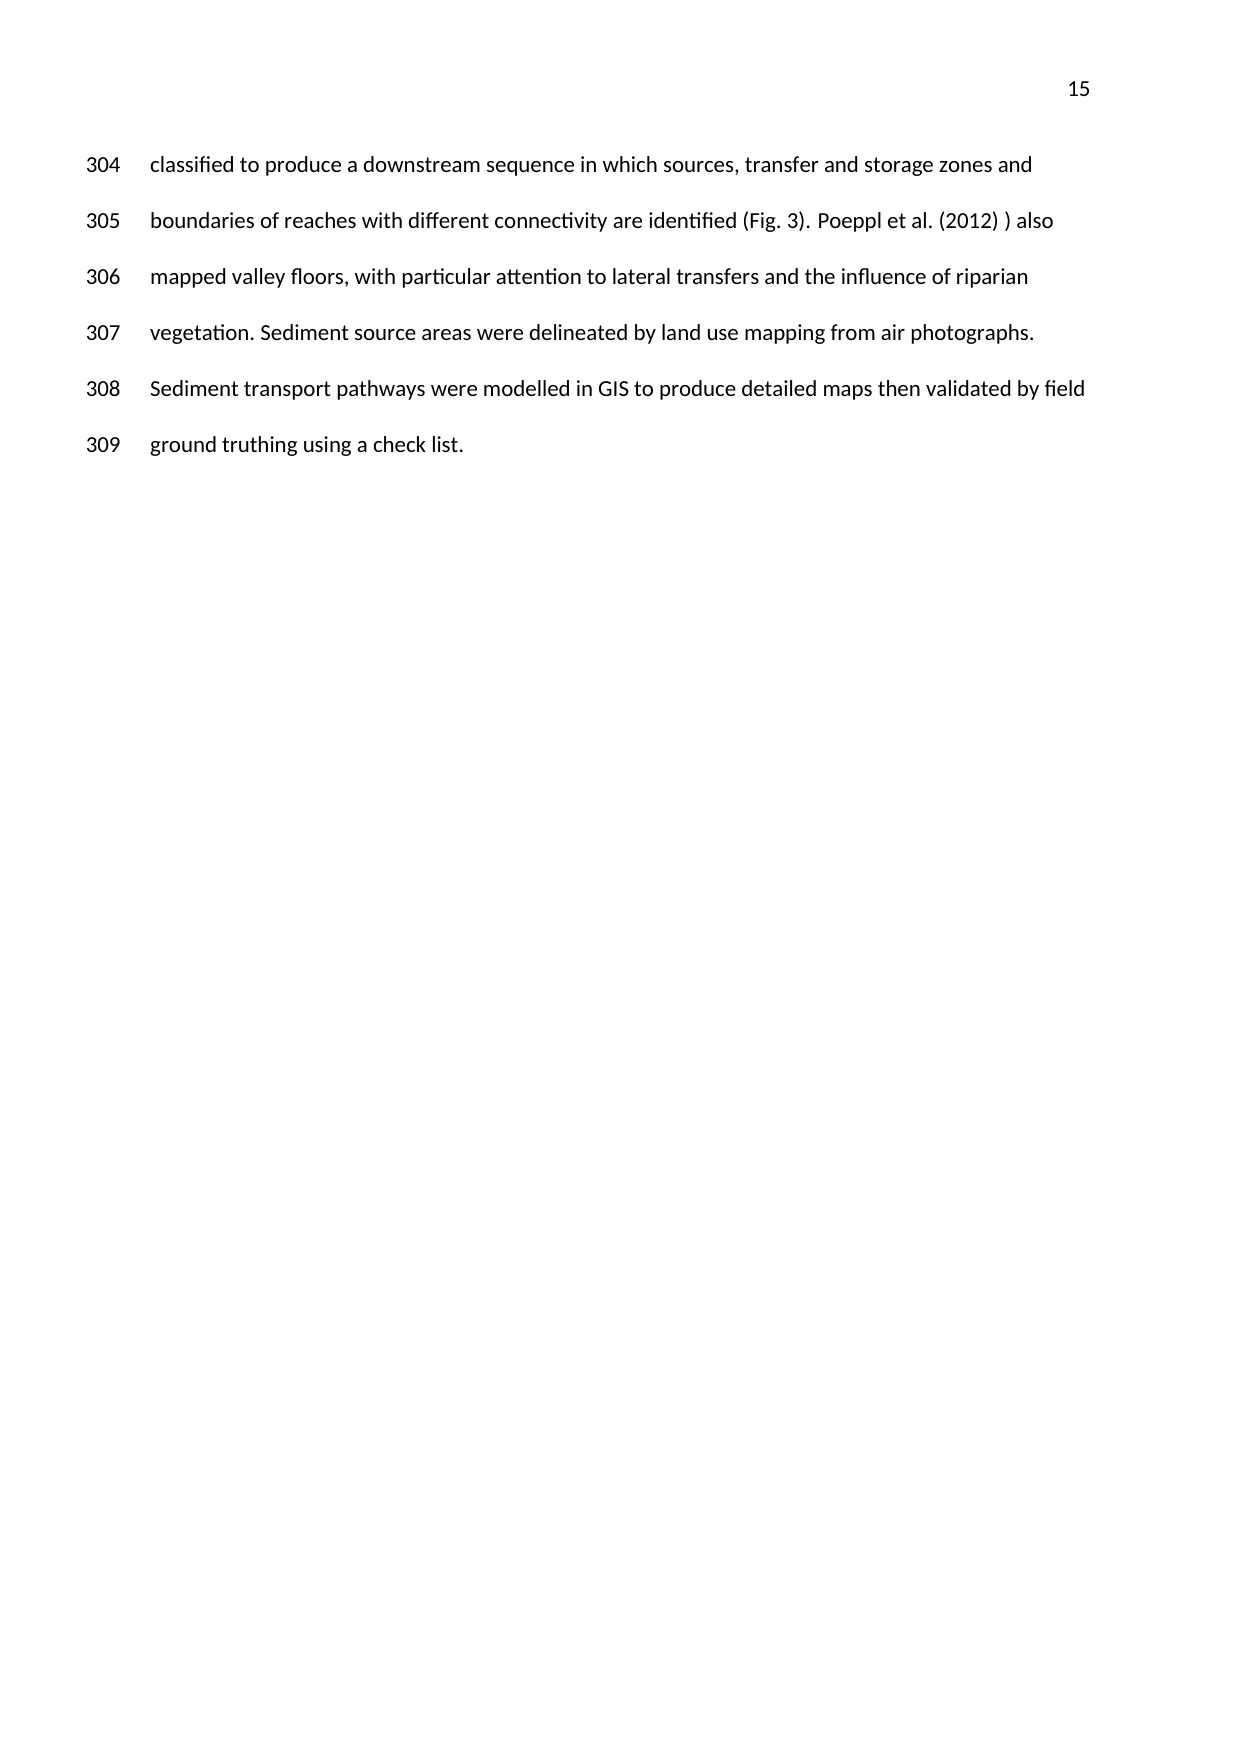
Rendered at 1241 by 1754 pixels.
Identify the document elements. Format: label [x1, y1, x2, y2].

text [150, 150, 1090, 458]
